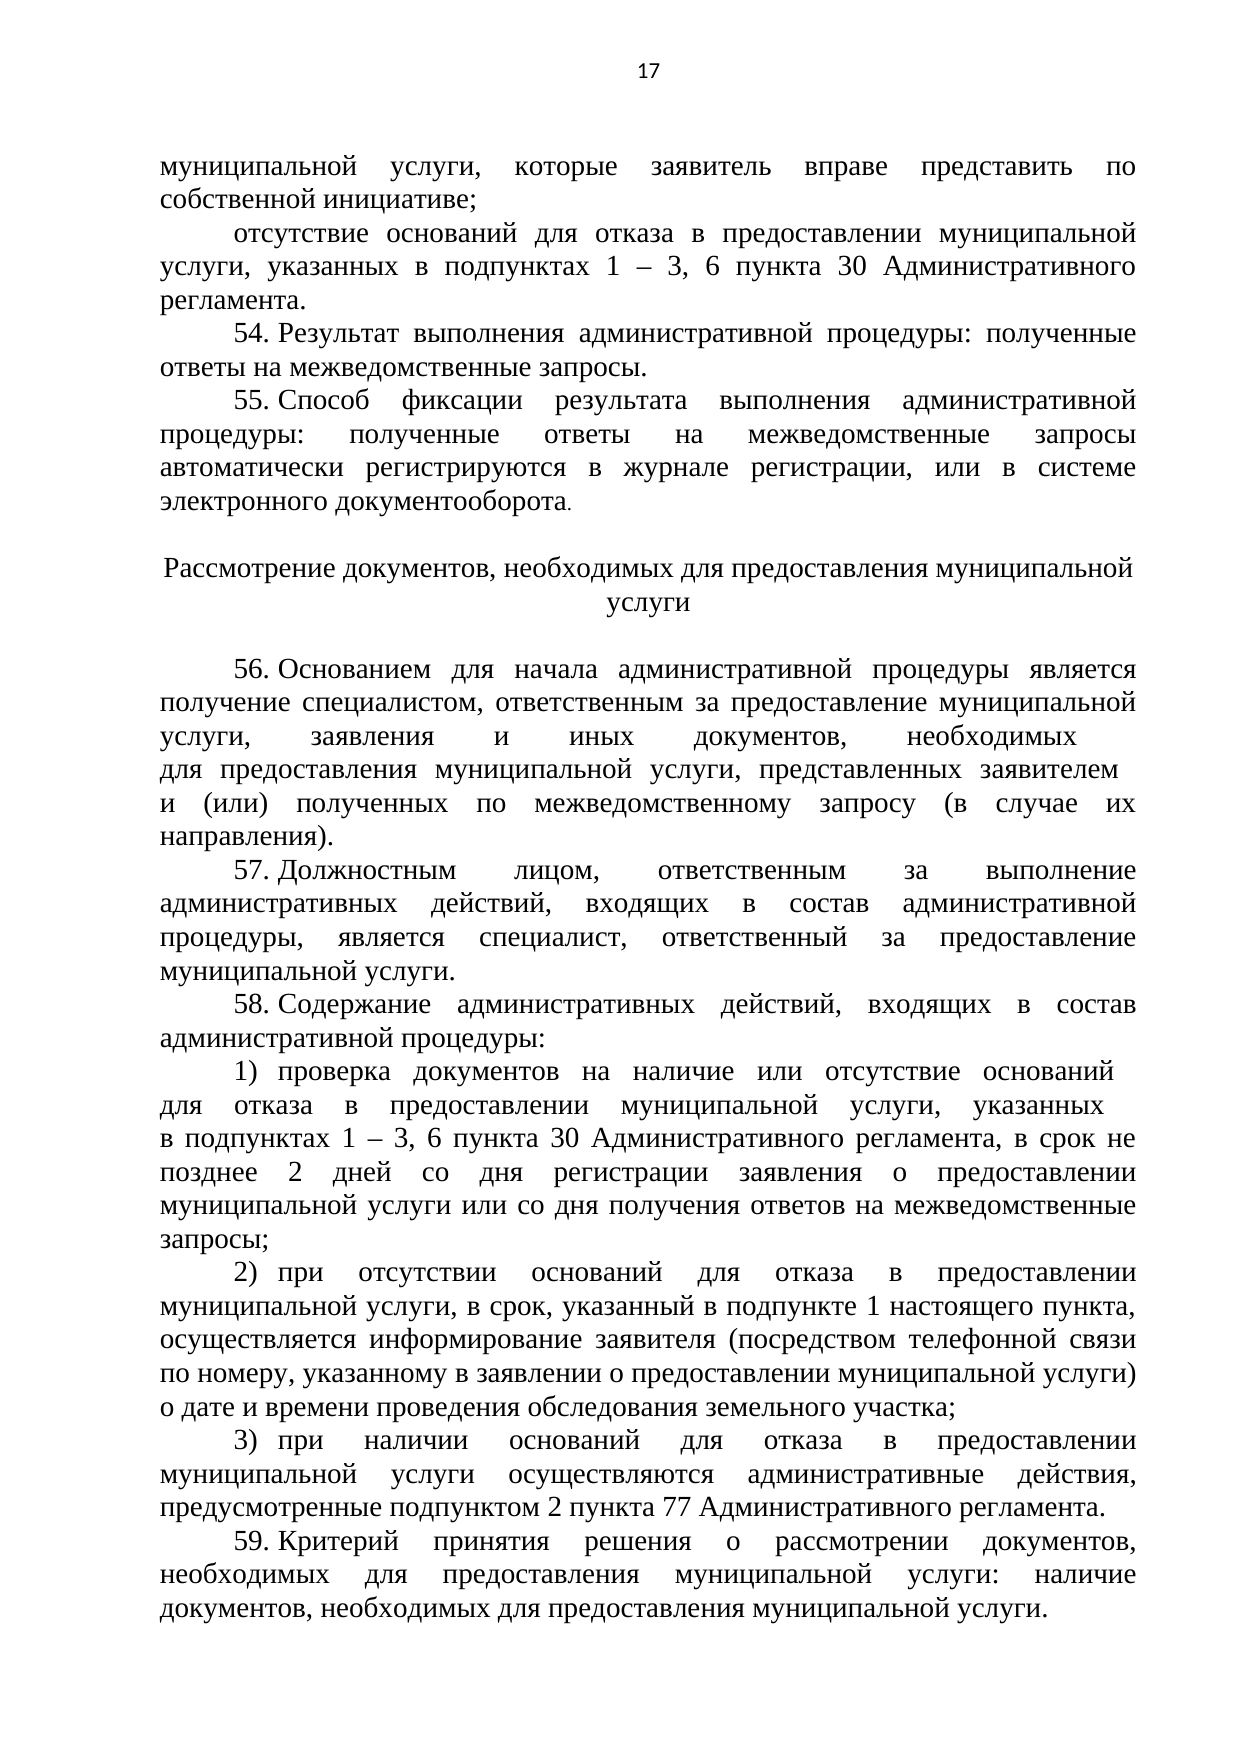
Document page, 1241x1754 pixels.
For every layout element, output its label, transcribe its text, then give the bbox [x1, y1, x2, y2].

list Содержание административных действий, входящих в состав административной процедуры: [159, 986, 1137, 1053]
list проверка документов на наличие или отсутствие оснований для отказа в предоставлении муниципальной услуги, указанных в подпунктах 1 – 3, 6 пункта 30 Административного регламента, в срок не позднее 2 дней со дня регистрации заявления о предоставлении муниципальной услуги или со дня получения ответов на межведомственные запросы; [159, 1053, 1137, 1254]
list Критерий принятия решения о рассмотрении документов, необходимых для предоставления муниципальной услуги: наличие документов, необходимых для предоставления муниципальной услуги. [159, 1523, 1137, 1623]
text Рассмотрение документов, необходимых для предоставления муниципальной услуги [159, 550, 1137, 617]
list Основанием для начала административной процедуры является получение специалистом, ответственным за предоставление муниципальной услуги, заявления и иных документов, необходимых для предоставления муниципальной услуги, представленных заявителем и (или) полученных по межведомственному запросу (в случае их направления). [159, 651, 1137, 852]
list Должностным лицом, ответственным за выполнение административных действий, входящих в состав административной процедуры, является специалист, ответственный за предоставление муниципальной услуги. [159, 852, 1137, 986]
list при отсутствии оснований для отказа в предоставлении муниципальной услуги, в срок, указанный в подпункте 1 настоящего пункта, осуществляется информирование заявителя (посредством телефонной связи по номеру, указанному в заявлении о предоставлении муниципальной услуги) о дате и времени проведения обследования земельного участка; [159, 1254, 1137, 1422]
list Способ фиксации результата выполнения административной процедуры: полученные ответы на межведомственные запросы автоматически регистрируются в журнале регистрации, или в системе электронного документооборота. [159, 382, 1137, 517]
list Результат выполнения административной процедуры: полученные ответы на межведомственные запросы. [159, 315, 1137, 382]
list при наличии оснований для отказа в предоставлении муниципальной услуги осуществляются административные действия, предусмотренные подпунктом 2 пункта 77 Административного регламента. [159, 1422, 1137, 1523]
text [159, 148, 1137, 215]
text отсутствие оснований для отказа в предоставлении муниципальной услуги, указанных в подпунктах 1 – 3, 6 пункта 30 Административного регламента. [159, 215, 1137, 315]
